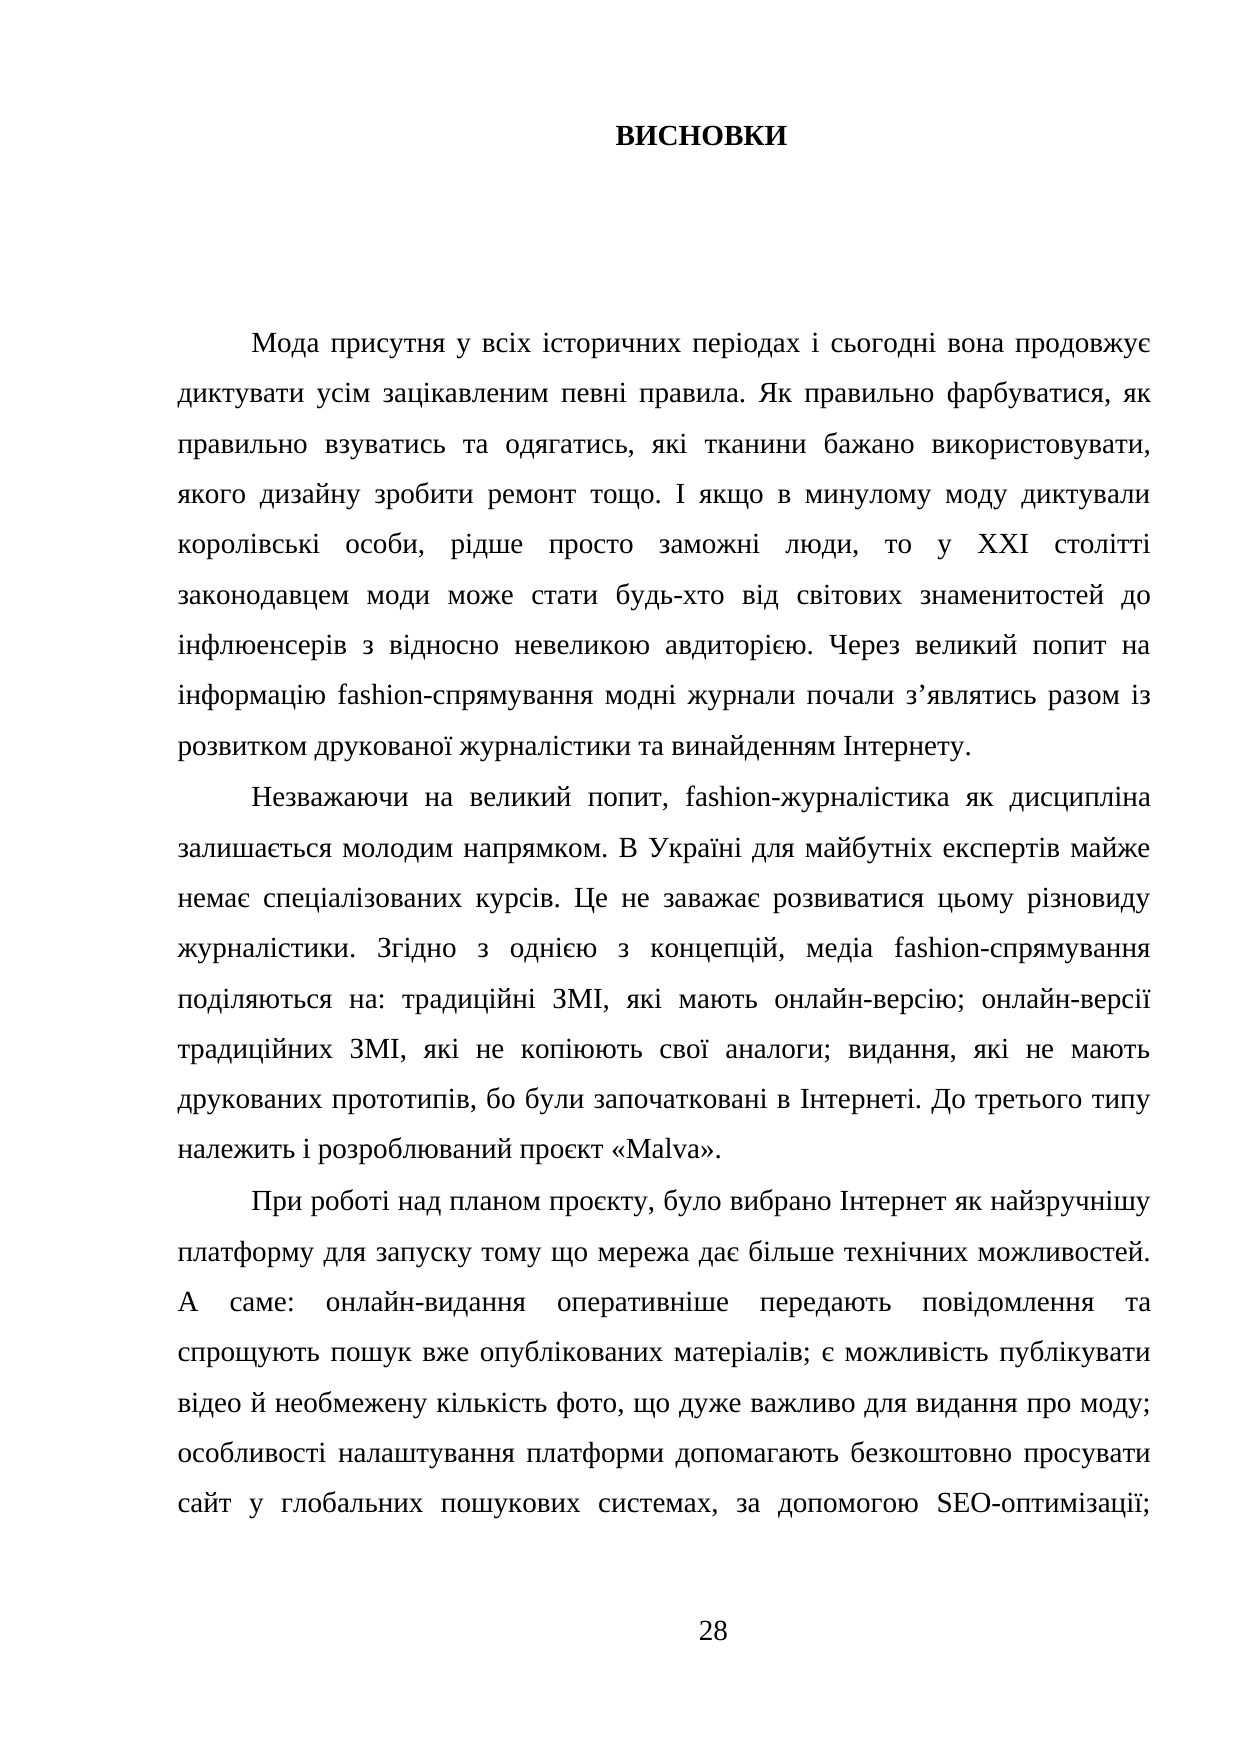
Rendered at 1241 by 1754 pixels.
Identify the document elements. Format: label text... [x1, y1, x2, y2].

text Незважаючи на великий попит, fashion-журналістика як дисципліна залишається молодим напрямком. В Україні для майбутніх експертів майже немає спеціалізованих курсів. Це не заважає розвиватися цьому різновиду журналістики. Згідно з однією з концепцій, медіа fashion-спрямування поділяються на: традиційні ЗМІ, які мають онлайн-версію; онлайн-версії традиційних ЗМІ, які не копіюють свої аналоги; видання, які не мають друкованих прототипів, бо були започатковані в Інтернеті. До третього типу належить і розроблюваний проєкт «Malva». [177, 779, 1152, 1165]
text Мода присутня у всіх історичних періодах і сьогодні вона продовжує диктувати усім зацікавленим певні правила. Як правильно фарбуватися, як правильно взуватись та одягатись, які тканини бажано використовувати, якого дизайну зробити ремонт тощо. І якщо в минулому моду диктували королівські особи, рідше просто заможні люди, то у XXI столітті законодавцем моди може стати будь-хто від світових знаменитостей до інфлюенсерів з відносно невеликою авдиторією. Через великий попит на інформацію fashion-спрямування модні журнали почали з’являтись разом із розвитком друкованої журналістики та винайденням Інтернету. [177, 325, 1152, 761]
text ВИСНОВКИ [177, 118, 1152, 152]
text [177, 1183, 1152, 1519]
